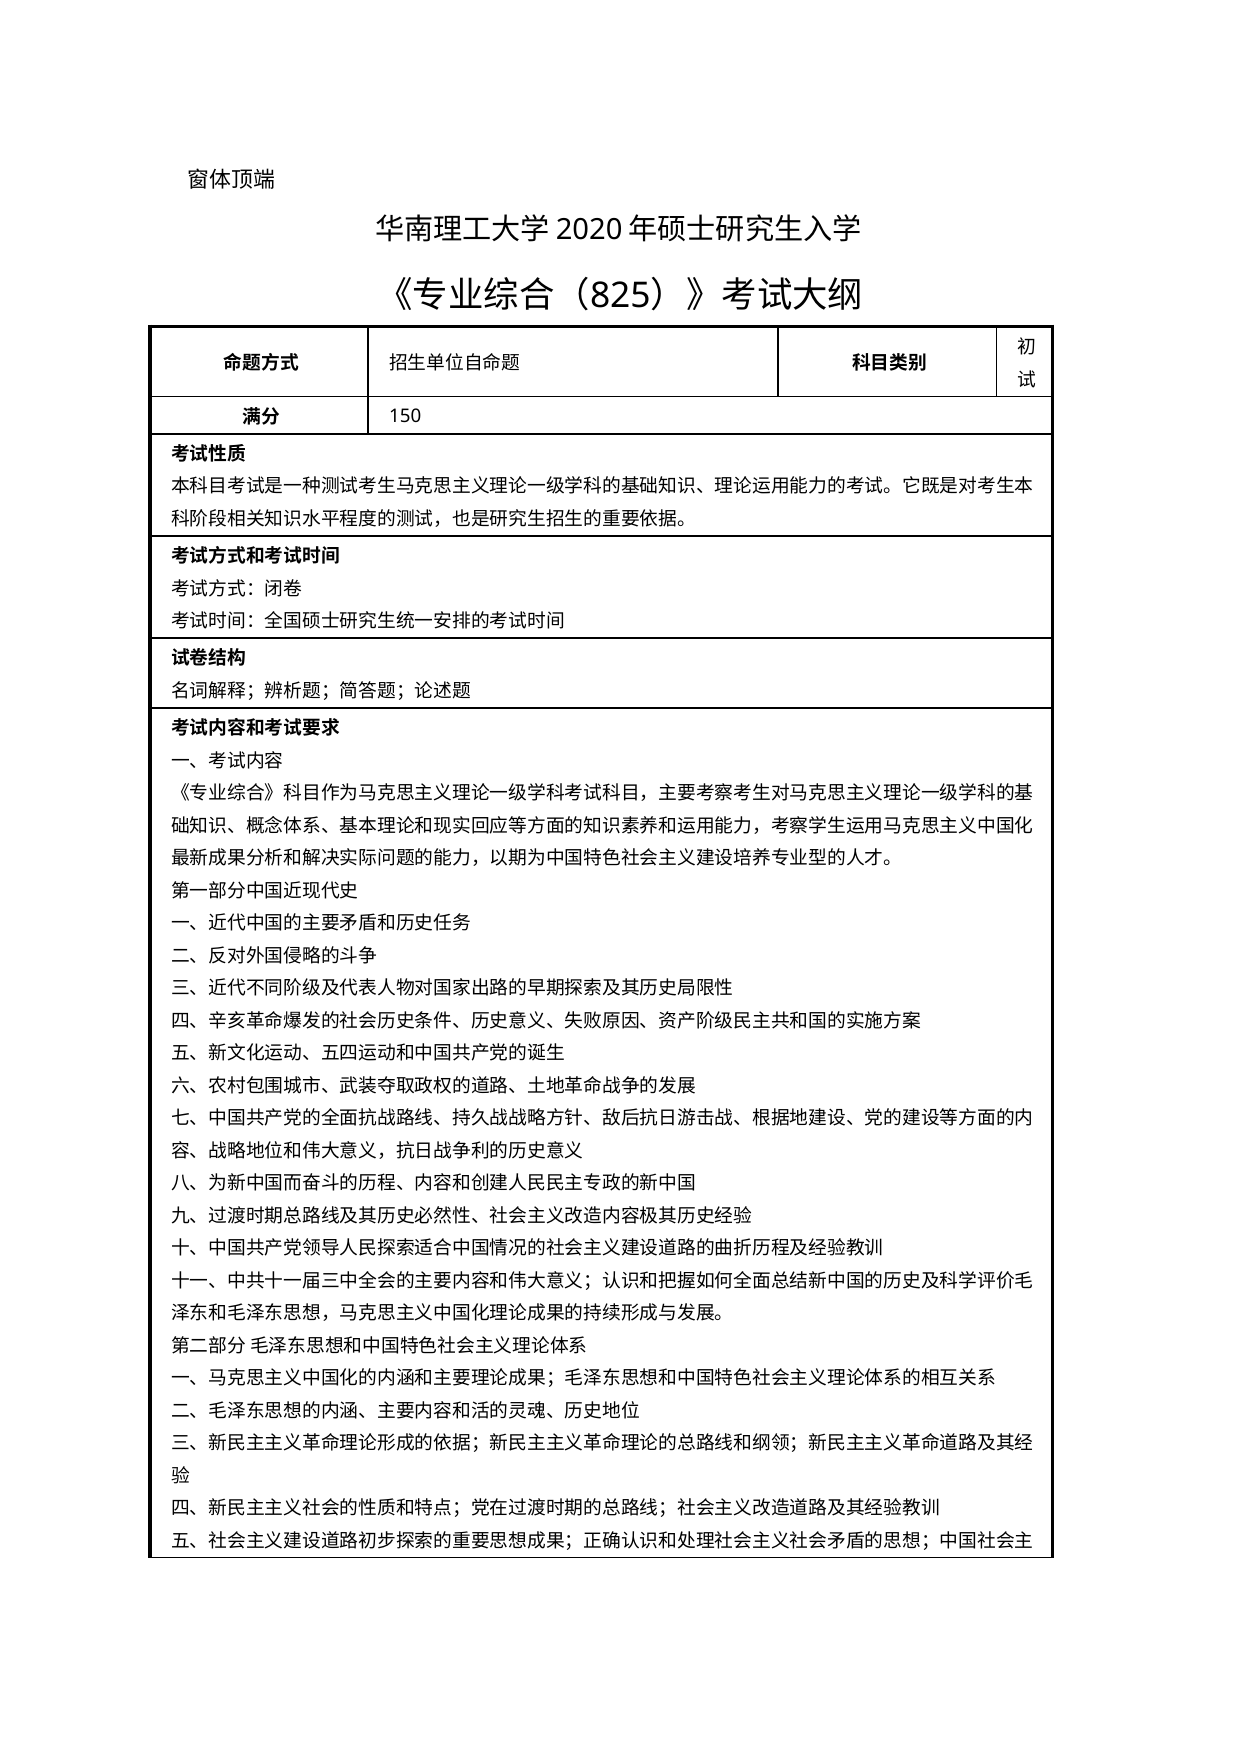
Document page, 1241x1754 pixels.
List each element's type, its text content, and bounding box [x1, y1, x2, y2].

table_cell 试卷结构 名词解释；辨析题；简答题；论述题 [152, 639, 1051, 707]
table_cell 150 [369, 397, 1051, 433]
table_header 招生单位自命题 [369, 328, 777, 396]
table_header 命题方式 [152, 328, 367, 396]
text 华南理工大学2020年硕士研究生入学 《专业综合（825）》考试大纲 [187, 194, 1053, 324]
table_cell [152, 709, 1051, 1557]
table_cell 考试方式和考试时间 考试方式：闭卷 考试时间：全国硕士研究生统一安排的考试时间 [152, 537, 1051, 637]
table_header 初试 [997, 328, 1051, 396]
table_header 科目类别 [779, 328, 996, 396]
table_cell 考试性质 本科目考试是一种测试考生马克思主义理论一级学科的基础知识、理论运用能力的考试。它既是对考生本科阶段相关知识水平程度的测试，也是研究生招生的重要依据。 [152, 435, 1051, 535]
table_cell 满分 [152, 397, 367, 433]
